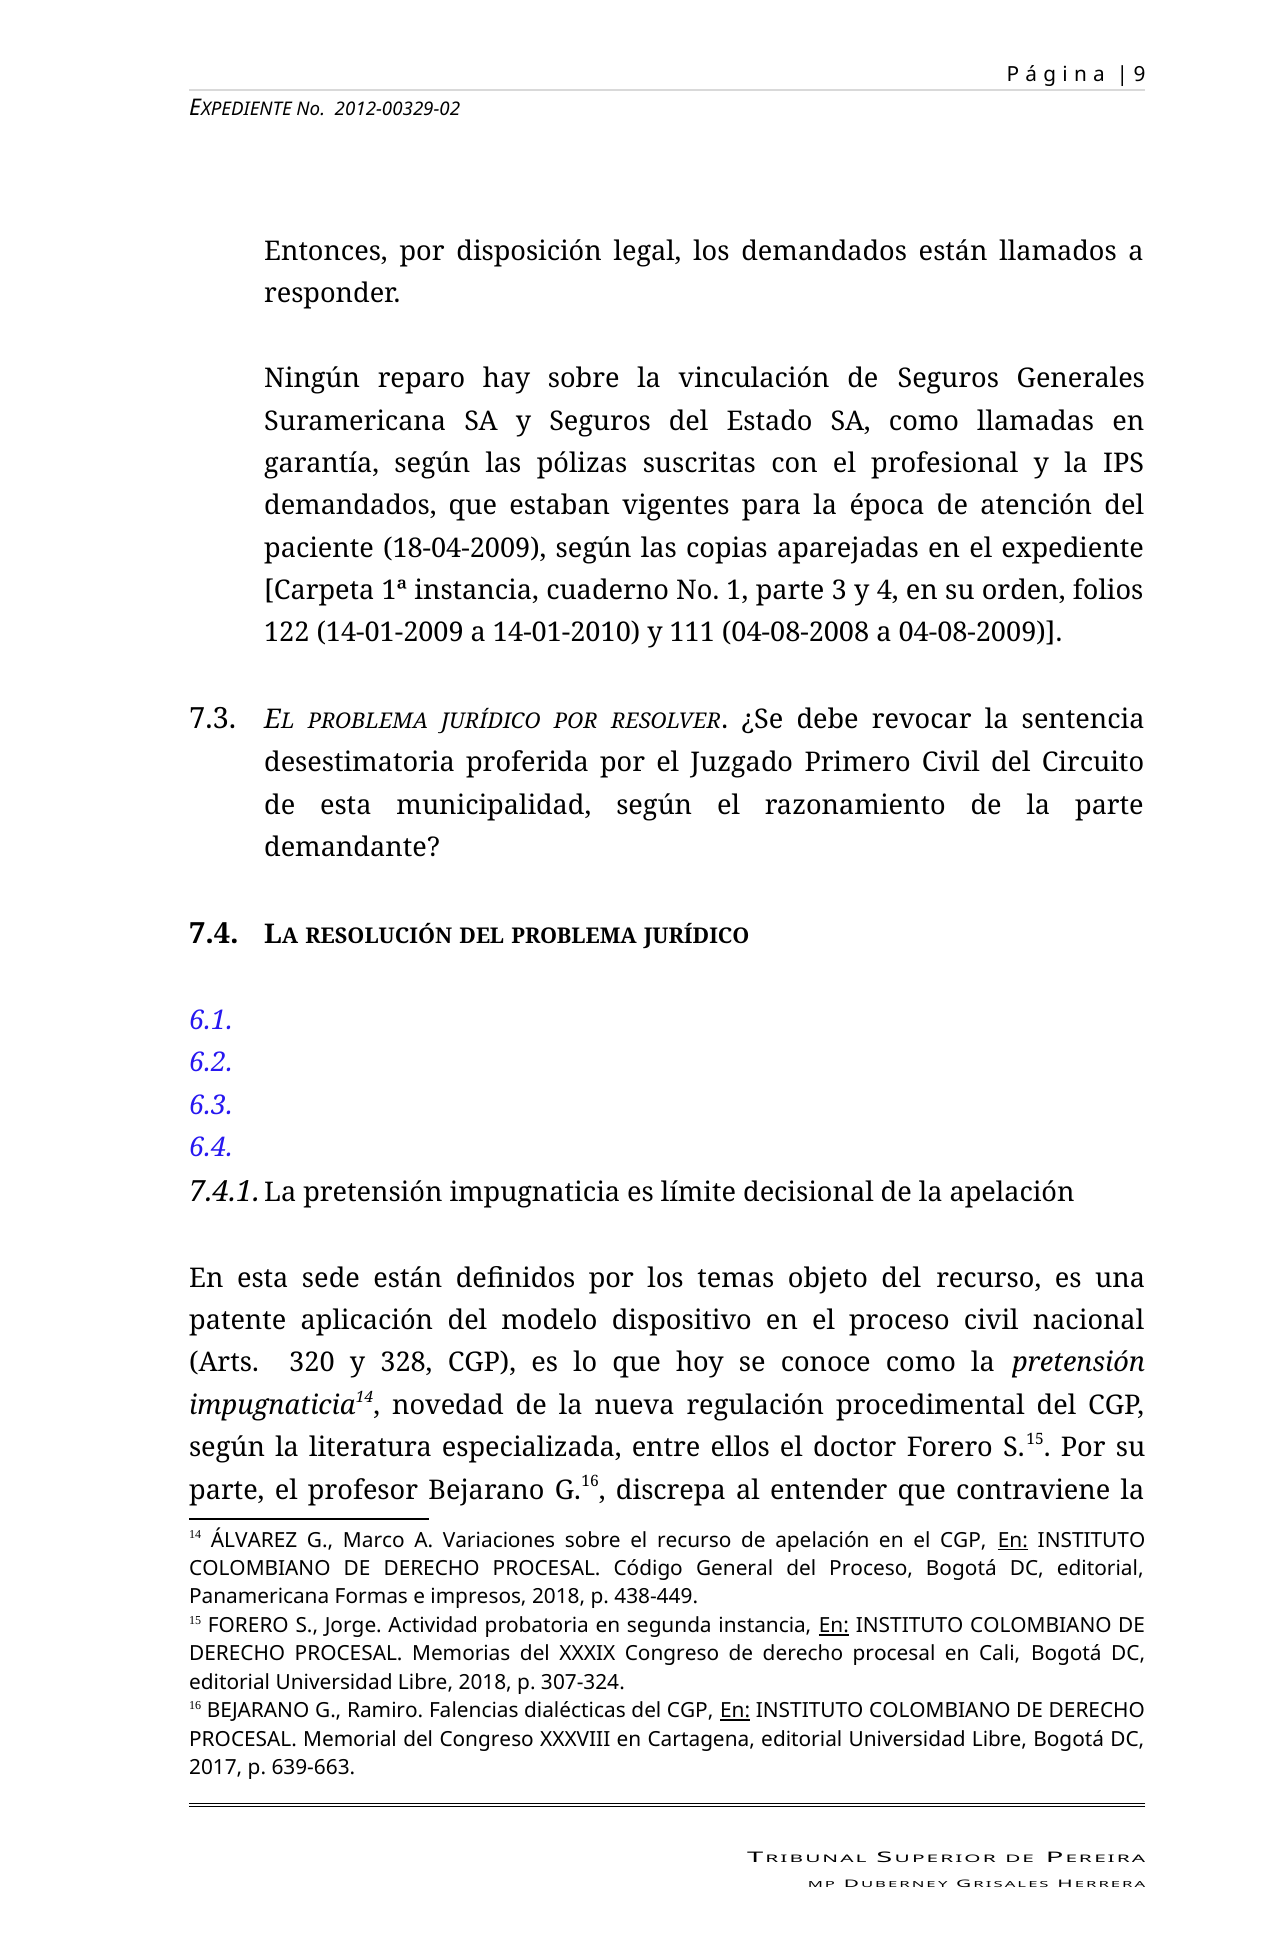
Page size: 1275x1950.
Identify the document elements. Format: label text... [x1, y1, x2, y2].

list La pretensión impugnaticia es límite decisional de la apelación [189, 1170, 1145, 1210]
list El problema jurídico por resolver. ¿Se debe revocar la sentencia desestimatoria proferida por el Juzgado Primero Civil del Circuito de esta municipalidad, según el razonamiento de la parte demandante? [189, 698, 1145, 864]
text Entonces, por disposición legal, los demandados están llamados a responder. [264, 231, 1145, 311]
list La resolución del problema jurídico [189, 912, 1145, 952]
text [189, 1258, 1145, 1507]
text Ningún reparo hay sobre la vinculación de Seguros Generales Suramericana SA y Seguros del Estado SA, como llamadas en garantía, según las pólizas suscritas con el profesional y la IPS demandados, que estaban vigentes para la época de atención del paciente (18-04-2009), según las copias aparejadas en el expediente [Carpeta 1ª instancia, cuaderno No. 1, parte 3 y 4, en su orden, folios 122 (14-01-2009 a 14-01-2010) y 111 (04-08-2008 a 04-08-2009)]. [264, 358, 1145, 650]
